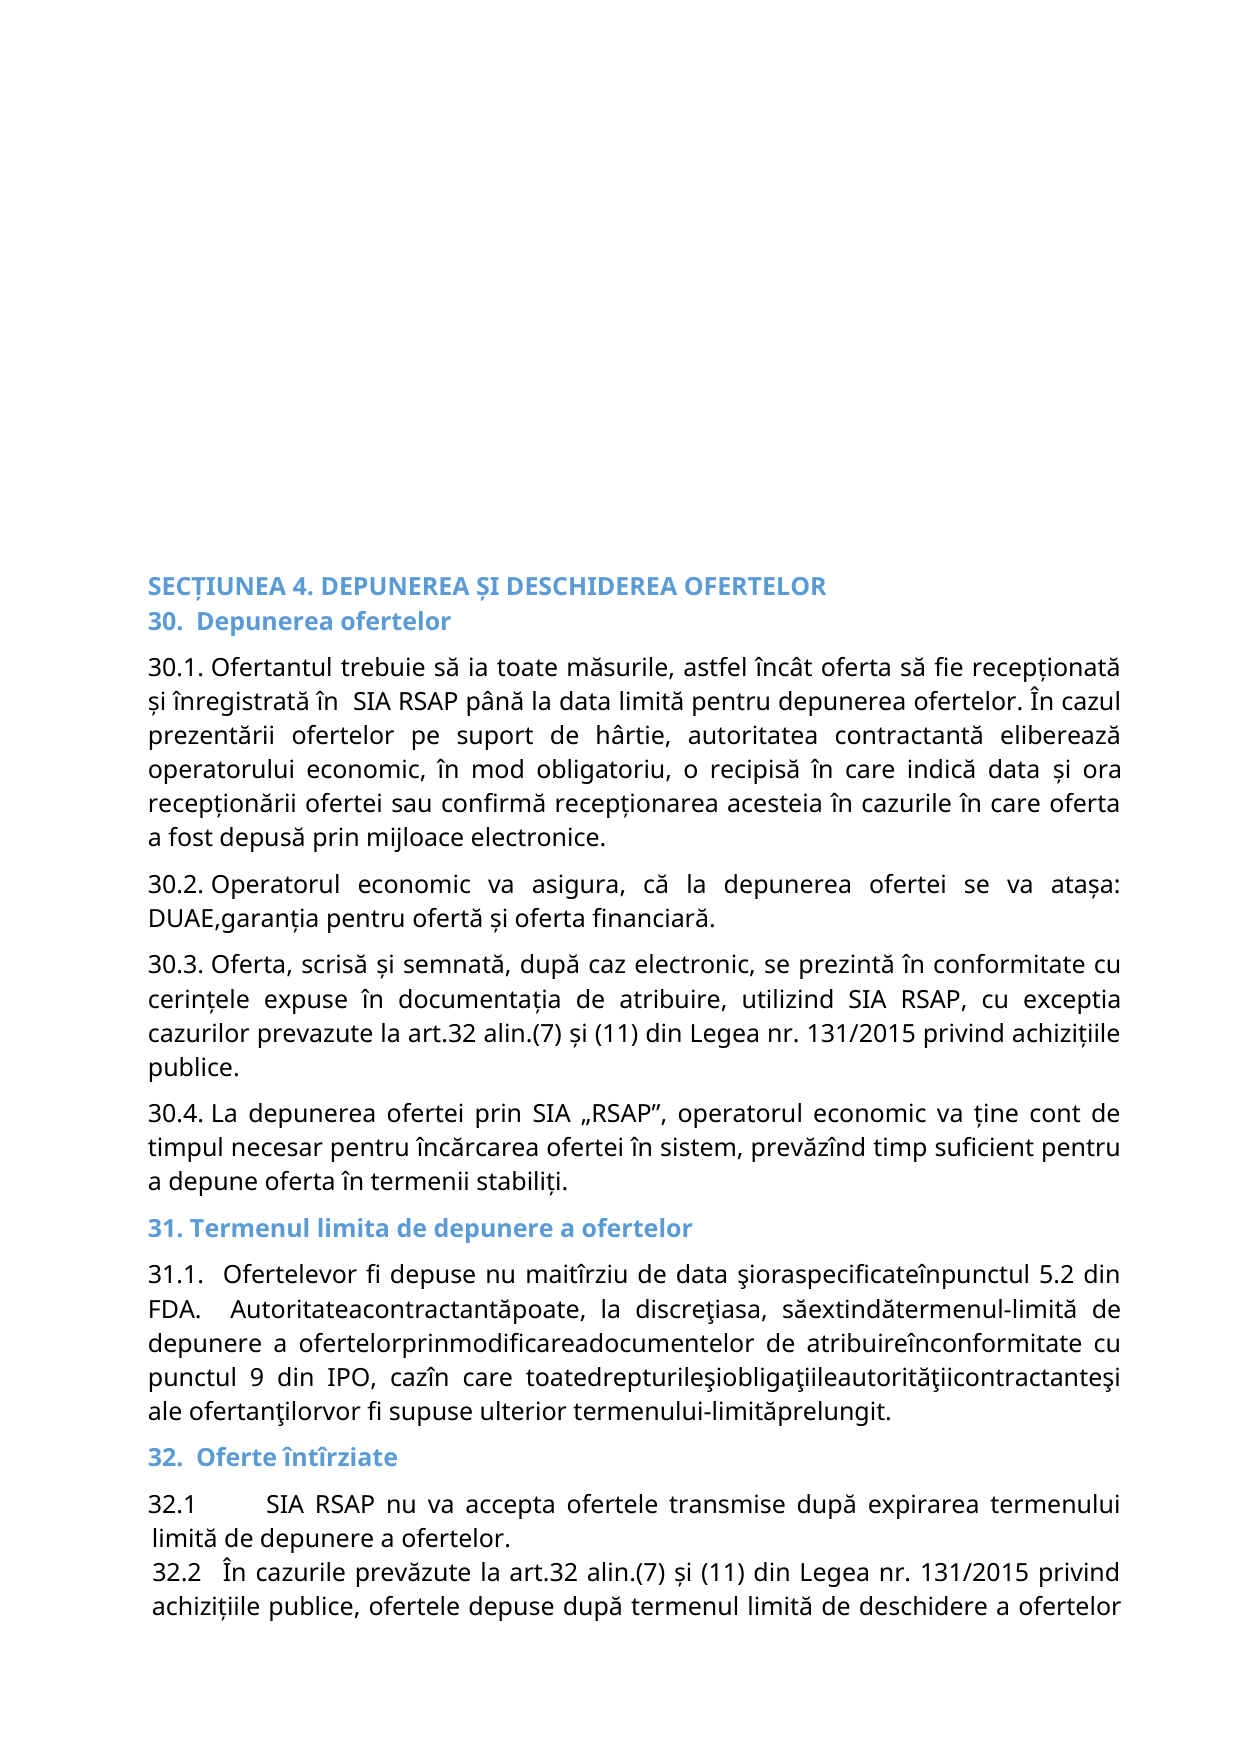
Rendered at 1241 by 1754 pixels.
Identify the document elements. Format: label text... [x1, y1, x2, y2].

list SIA RSAP nu va accepta ofertele transmise după expirarea termenului limită de depunere a ofertelor. [148, 1487, 1122, 1555]
subtitle Depunerea ofertelor [148, 603, 1122, 637]
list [152, 1555, 1122, 1623]
subtitle SECȚIUNEA 4. DEPUNEREA ȘI DESCHIDEREA OFERTELOR [148, 569, 1122, 603]
list Oferta, scrisă şi semnată, după caz electronic, se prezintă în conformitate cu cerinţele expuse în documentaţia de atribuire, utilizind SIA RSAP, cu exceptia cazurilor prevazute la art.32 alin.(7) şi (11) din Legea nr. 131/2015 privind achizițiile publice. [148, 947, 1122, 1083]
list Ofertelevor fi depuse nu maitîrziu de data şioraspecificateînpunctul 5.2 din FDA. Autoritateacontractantăpoate, la discreţiasa, săextindătermenul-limită de depunere a ofertelorprinmodificareadocumentelor de atribuireînconformitate cu punctul 9 din IPO, cazîn care toatedrepturileşiobligaţiileautorităţiicontractanteşi ale ofertanţilorvor fi supuse ulterior termenului-limităprelungit. [148, 1257, 1122, 1427]
list La depunerea ofertei prin SIA „RSAP”, operatorul economic va ține cont de timpul necesar pentru încărcarea ofertei în sistem, prevăzînd timp suficient pentru a depune oferta în termenii stabiliți. [148, 1096, 1122, 1198]
subtitle 31. Termenul limita de depunere a ofertelor [148, 1211, 1122, 1245]
subtitle Oferte întîrziate [148, 1440, 1122, 1474]
list Operatorul economic va asigura, că la depunerea ofertei se va atașa: DUAE,garanția pentru ofertă și oferta financiară. [148, 867, 1122, 935]
list Ofertantul trebuie să ia toate măsurile, astfel încât oferta să fie recepționată şi înregistrată în SIA RSAP până la data limită pentru depunerea ofertelor. În cazul prezentării ofertelor pe suport de hârtie, autoritatea contractantă eliberează operatorului economic, în mod obligatoriu, o recipisă în care indică data şi ora recepționării ofertei sau confirmă recepționarea acesteia în cazurile în care oferta a fost depusă prin mijloace electronice. [148, 650, 1122, 854]
